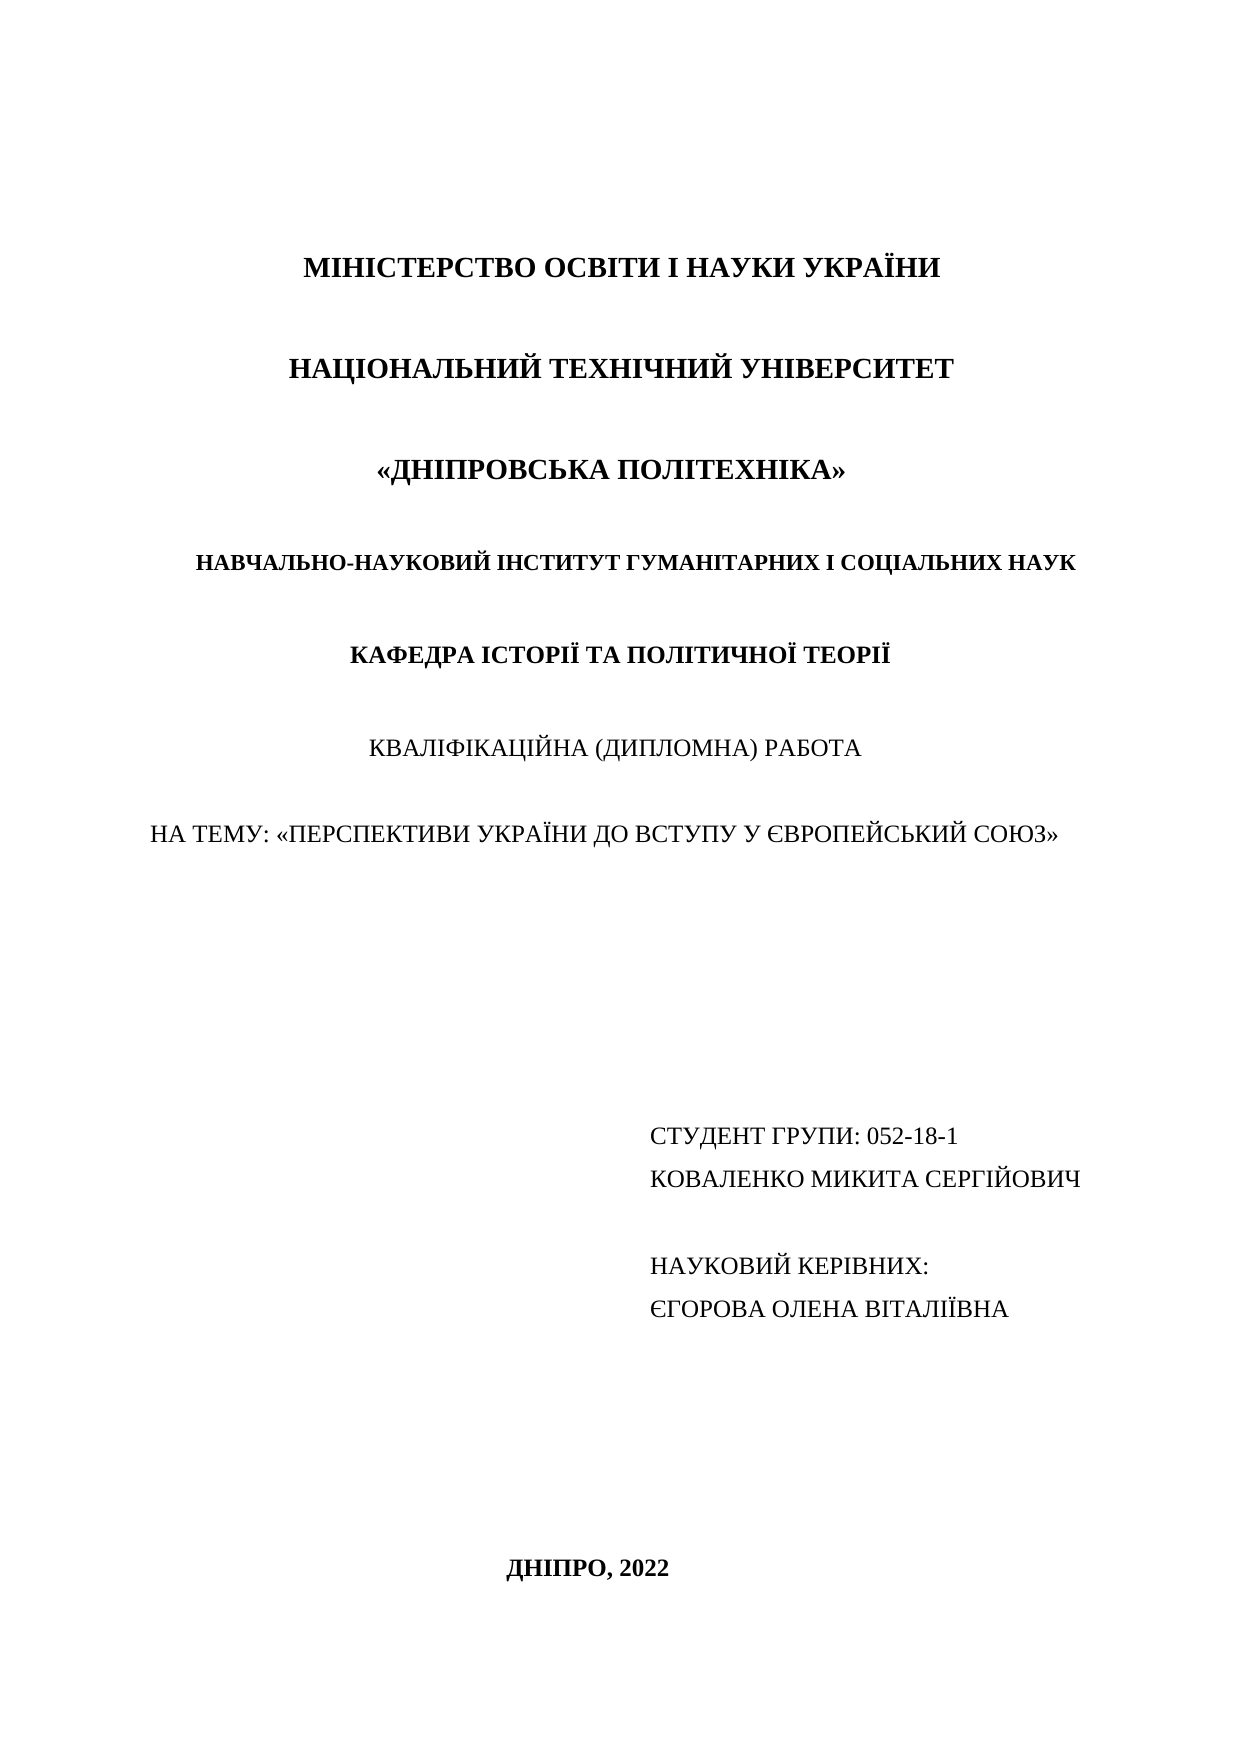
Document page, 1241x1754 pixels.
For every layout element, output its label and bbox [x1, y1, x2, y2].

text [150, 150, 1090, 1581]
